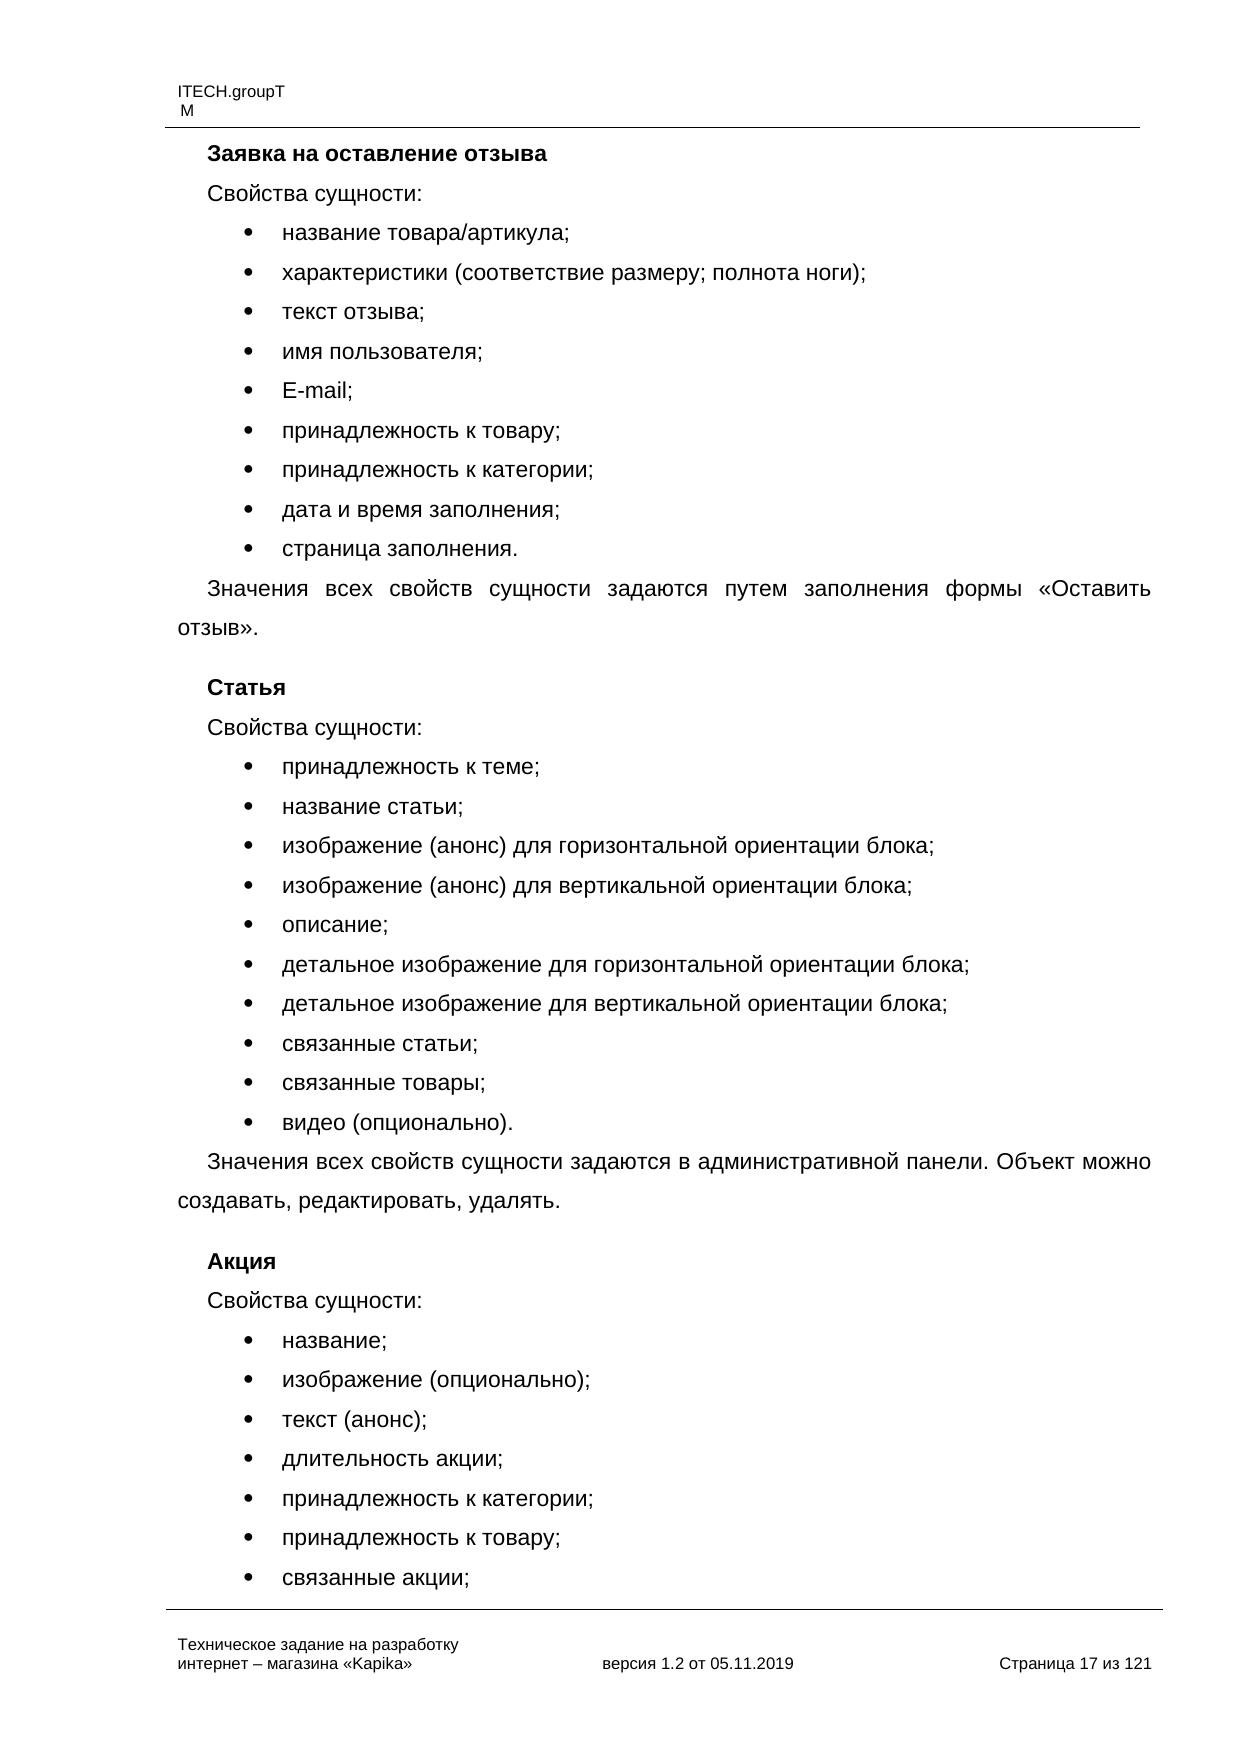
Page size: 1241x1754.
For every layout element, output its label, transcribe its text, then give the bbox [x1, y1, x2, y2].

text Значения всех свойств сущности задаются в административной панели. Объект можно создавать, редактировать, удалять. [177, 1148, 1152, 1214]
subtitle Заявка на оставление отзыва [177, 140, 1152, 167]
list принадлежность к категории; [244, 1485, 1152, 1511]
list название статьи; [244, 793, 1152, 819]
list принадлежность к товару; [244, 1524, 1152, 1551]
list текст отзыва; [244, 298, 1152, 324]
list детальное изображение для горизонтальной ориентации блока; [244, 951, 1152, 977]
list название; [244, 1327, 1152, 1353]
list связанные акции; [244, 1564, 1152, 1590]
list название товара/артикула; [244, 219, 1152, 246]
list принадлежность к товару; [244, 417, 1152, 443]
text Свойства сущности: [177, 714, 1152, 740]
text Свойства сущности: [177, 1287, 1152, 1314]
list текст (анонс); [244, 1406, 1152, 1432]
list E-mail; [244, 377, 1152, 403]
list детальное изображение для вертикальной ориентации блока; [244, 990, 1152, 1016]
list характеристики (соответствие размеру; полнота ноги); [244, 259, 1152, 285]
list изображение (анонс) для вертикальной ориентации блока; [244, 872, 1152, 898]
list описание; [244, 911, 1152, 937]
text Свойства сущности: [177, 180, 1152, 206]
list принадлежность к категории; [244, 456, 1152, 482]
text Значения всех свойств сущности задаются путем заполнения формы «Оставить отзыв». [177, 574, 1152, 640]
list изображение (опционально); [244, 1366, 1152, 1393]
subtitle Акция [177, 1248, 1152, 1274]
list страница заполнения. [244, 535, 1152, 561]
list дата и время заполнения; [244, 496, 1152, 522]
list связанные товары; [244, 1069, 1152, 1095]
list длительность акции; [244, 1445, 1152, 1472]
list имя пользователя; [244, 338, 1152, 364]
list изображение (анонс) для горизонтальной ориентации блока; [244, 832, 1152, 858]
list связанные статьи; [244, 1029, 1152, 1056]
subtitle Статья [177, 674, 1152, 701]
list видео (опционально). [244, 1108, 1152, 1135]
list принадлежность к теме; [244, 753, 1152, 779]
